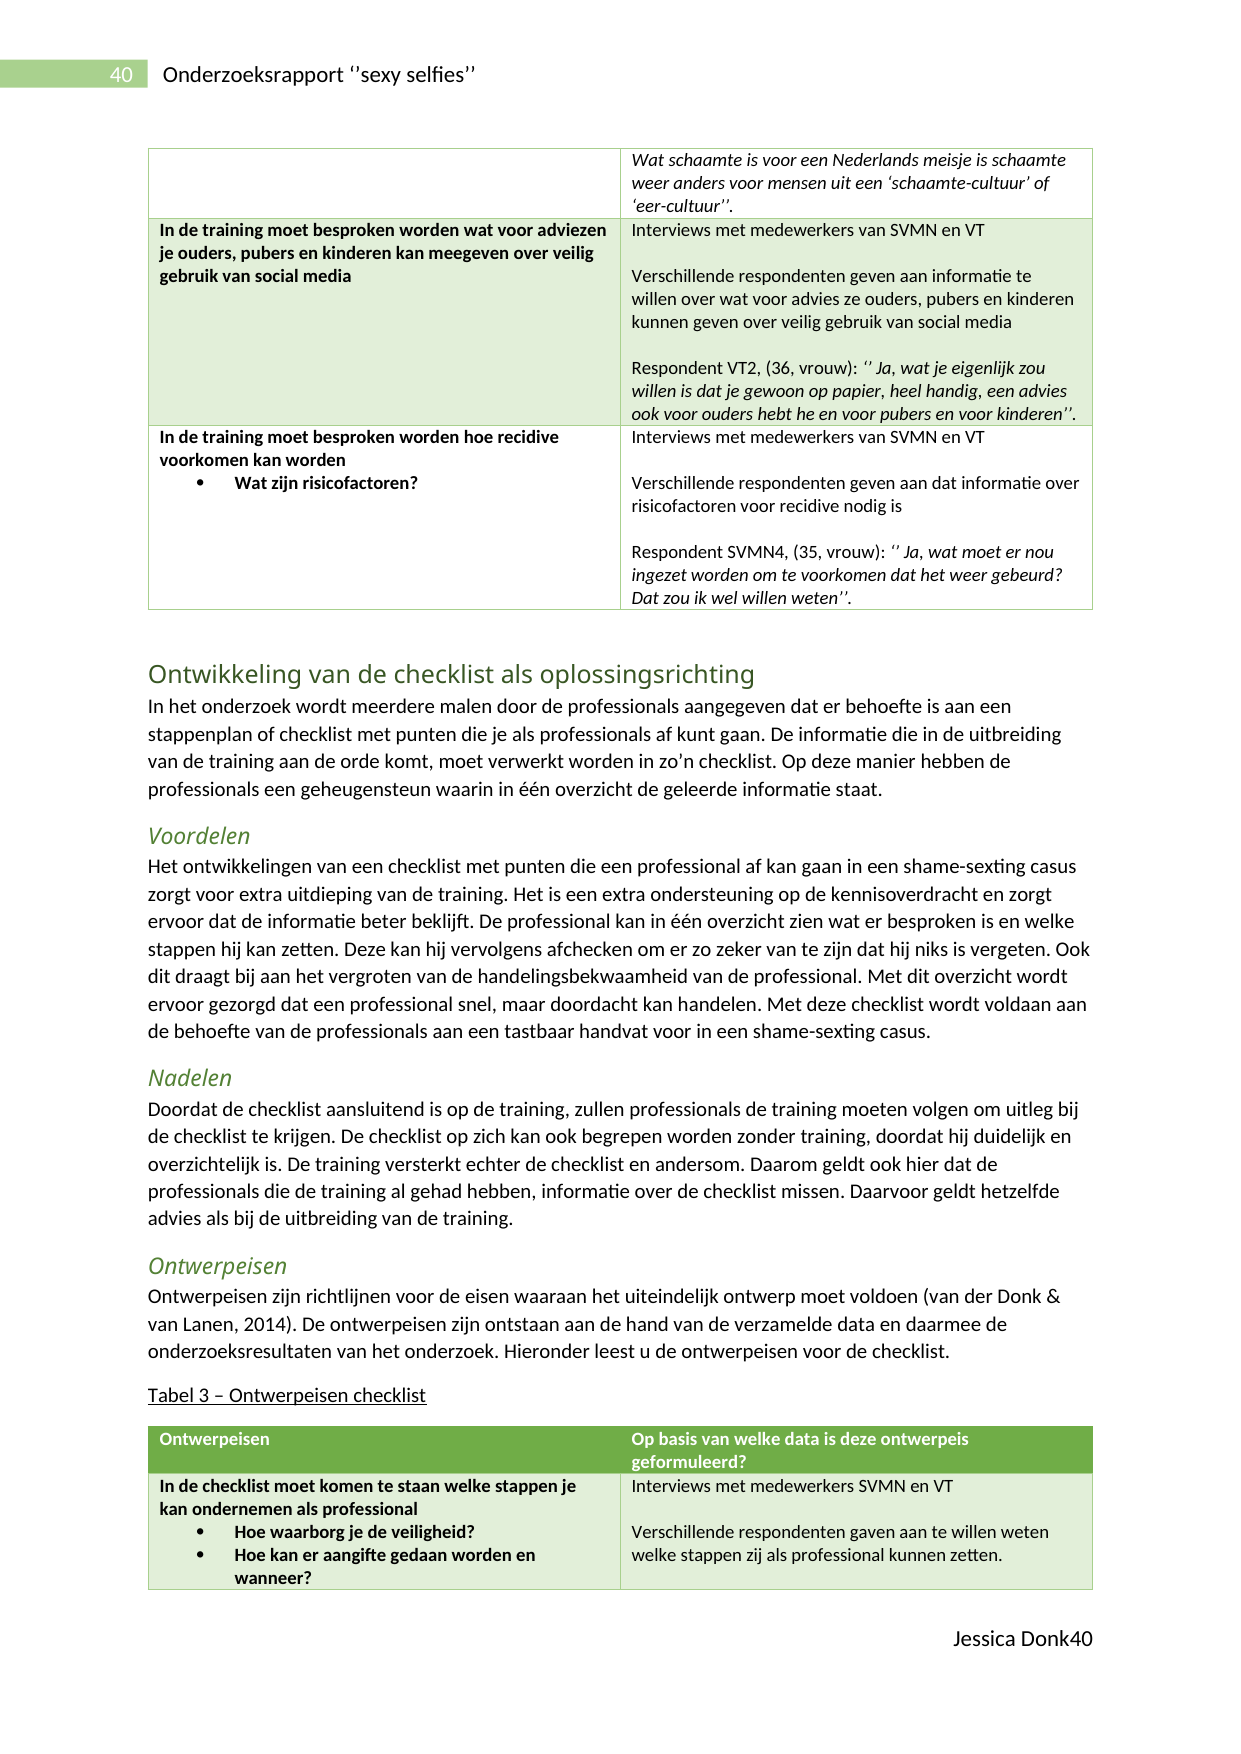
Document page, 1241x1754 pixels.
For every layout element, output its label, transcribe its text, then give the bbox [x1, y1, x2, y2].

table_cell Interviews met medewerkers van SVMN en VT Verschillende respondenten geven aan informatie te willen over wat voor advies ze ouders, pubers en kinderen kunnen geven over veilig gebruik van social media Respondent VT2, (36, vrouw): ‘’ Ja, wat je eigenlijk zou willen is dat je gewoon op papier, heel handig, een advies ook voor ouders hebt he en voor pubers en voor kinderen’’. [621, 219, 1092, 425]
table_cell Interviews met medewerkers van SVMN en VT Verschillende respondenten geven aan dat informatie over risicofactoren voor recidive nodig is Respondent SVMN4, (35, vrouw): ‘’ Ja, wat moet er nou ingezet worden om te voorkomen dat het weer gebeurd? Dat zou ik wel willen weten’’. [621, 426, 1092, 609]
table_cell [621, 1474, 1092, 1589]
text Tabel 3 – Ontwerpeisen checklist [148, 1382, 1093, 1408]
table_cell In de training moet besproken worden hoe recidive voorkomen kan worden Wat zijn risicofactoren? [149, 426, 620, 609]
subtitle Nadelen [148, 1062, 1093, 1093]
subtitle Ontwikkeling van de checklist als oplossingsrichting [148, 657, 1093, 691]
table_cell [149, 149, 620, 217]
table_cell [149, 1474, 620, 1589]
text In het onderzoek wordt meerdere malen door de professionals aangegeven dat er behoefte is aan een stappenplan of checklist met punten die je als professionals af kunt gaan. De informatie die in de uitbreiding van de training aan de orde komt, moet verwerkt worden in zo’n checklist. Op deze manier hebben de professionals een geheugensteun waarin in één overzicht de geleerde informatie staat. [148, 694, 1093, 801]
text Het ontwikkelingen van een checklist met punten die een professional af kan gaan in een shame-sexting casus zorgt voor extra uitdieping van de training. Het is een extra ondersteuning op de kennisoverdracht en zorgt ervoor dat de informatie beter beklijft. De professional kan in één overzicht zien wat er besproken is en welke stappen hij kan zetten. Deze kan hij vervolgens afchecken om er zo zeker van te zijn dat hij niks is vergeten. Ook dit draagt bij aan het vergroten van de handelingsbekwaamheid van de professional. Met dit overzicht wordt ervoor gezorgd dat een professional snel, maar doordacht kan handelen. Met deze checklist wordt voldaan aan de behoefte van de professionals aan een tastbaar handvat voor in een shame-sexting casus. [148, 854, 1093, 1043]
table_cell In de training moet besproken worden wat voor adviezen je ouders, pubers en kinderen kan meegeven over veilig gebruik van social media [149, 219, 620, 425]
subtitle Voordelen [148, 820, 1093, 851]
subtitle Ontwerpeisen [148, 1249, 1093, 1281]
text Ontwerpeisen zijn richtlijnen voor de eisen waaraan het uiteindelijk ontwerp moet voldoen (van der Donk & van Lanen, 2014). De ontwerpeisen zijn ontstaan aan de hand van de verzamelde data en daarmee de onderzoeksresultaten van het onderzoek. Hieronder leest u de ontwerpeisen voor de checklist. [148, 1283, 1093, 1363]
table_header Op basis van welke data is deze ontwerpeis geformuleerd? [621, 1427, 1092, 1473]
text Doordat de checklist aansluitend is op de training, zullen professionals de training moeten volgen om uitleg bij de checklist te krijgen. De checklist op zich kan ook begrepen worden zonder training, doordat hij duidelijk en overzichtelijk is. De training versterkt echter de checklist en andersom. Daarom geldt ook hier dat de professionals die de training al gehad hebben, informatie over de checklist missen. Daarvoor geldt hetzelfde advies als bij de uitbreiding van de training. [148, 1096, 1093, 1231]
table_header Ontwerpeisen [149, 1427, 620, 1473]
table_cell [621, 149, 1092, 217]
